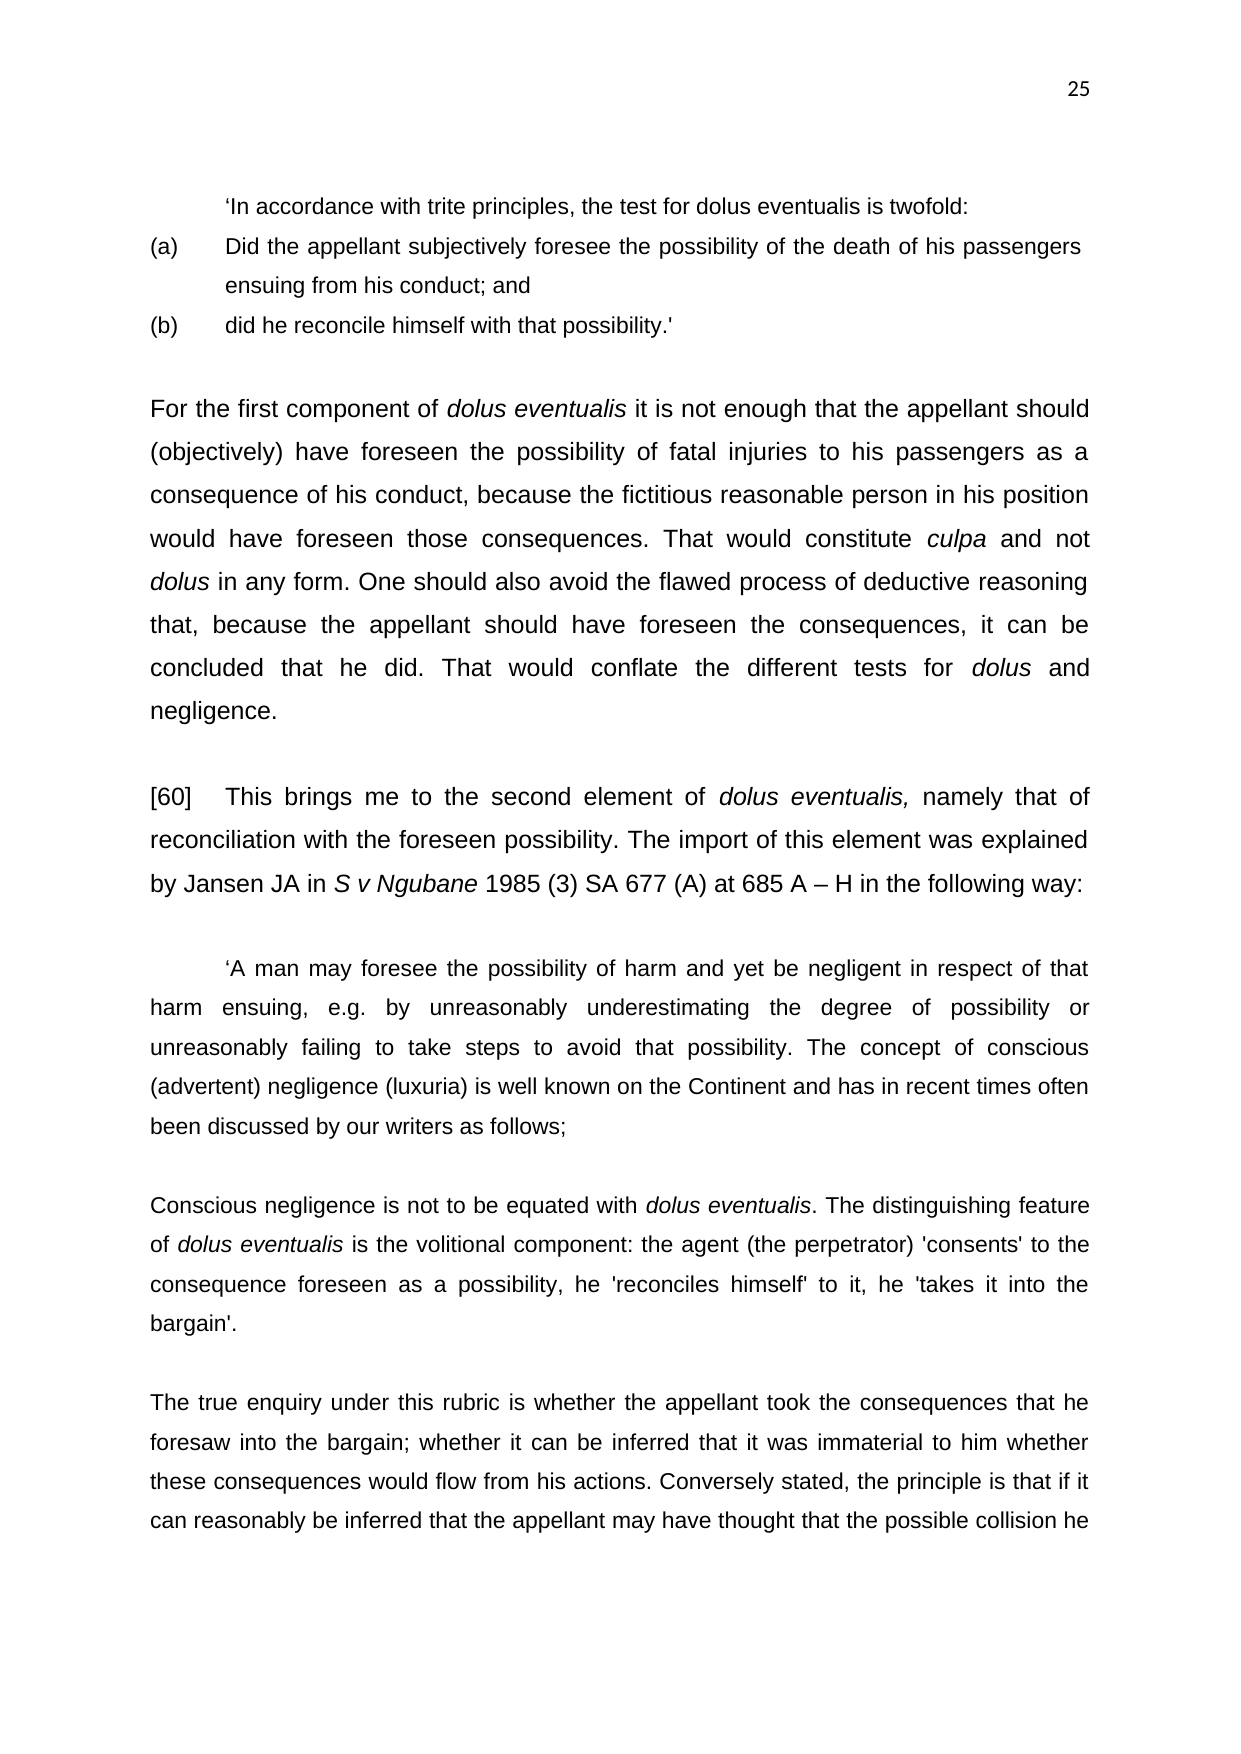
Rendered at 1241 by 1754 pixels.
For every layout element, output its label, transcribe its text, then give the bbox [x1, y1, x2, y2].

text Conscious negligence is not to be equated with dolus eventualis. The distinguishing feature of dolus eventualis is the volitional component: the agent (the perpetrator) 'consents' to the consequence foreseen as a possibility, he 'reconciles himself' to it, he 'takes it into the bargain'. [150, 1192, 1090, 1336]
text ‘A man may foresee the possibility of harm and yet be negligent in respect of that harm ensuing, e.g. by unreasonably underestimating the degree of possibility or unreasonably failing to take steps to avoid that possibility. The concept of conscious (advertent) negligence (luxuria) is well known on the Continent and has in recent times often been discussed by our writers as follows; [150, 955, 1090, 1139]
text ‘In accordance with trite principles, the test for dolus eventualis is twofold: [150, 193, 1090, 219]
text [150, 1389, 1090, 1534]
text (a) Did the appellant subjectively foresee the possibility of the death of his passengers ensuing from his conduct; and [150, 233, 1090, 298]
text For the first component of dolus eventualis it is not enough that the appellant should (objectively) have foreseen the possibility of fatal injuries to his passengers as a consequence of his conduct, because the fictitious reasonable person in his position would have foreseen those consequences. That would constitute culpa and not dolus in any form. One should also avoid the flawed process of deductive reasoning that, because the appellant should have foreseen the consequences, it can be concluded that he did. That would conflate the different tests for dolus and negligence. [150, 394, 1090, 725]
text (b) did he reconcile himself with that possibility.' [150, 312, 1090, 338]
text [60] This brings me to the second element of dolus eventualis, namely that of reconciliation with the foreseen possibility. The import of this element was explained by Jansen JA in S v Ngubane 1985 (3) SA 677 (A) at 685 A – H in the following way: [150, 782, 1090, 897]
